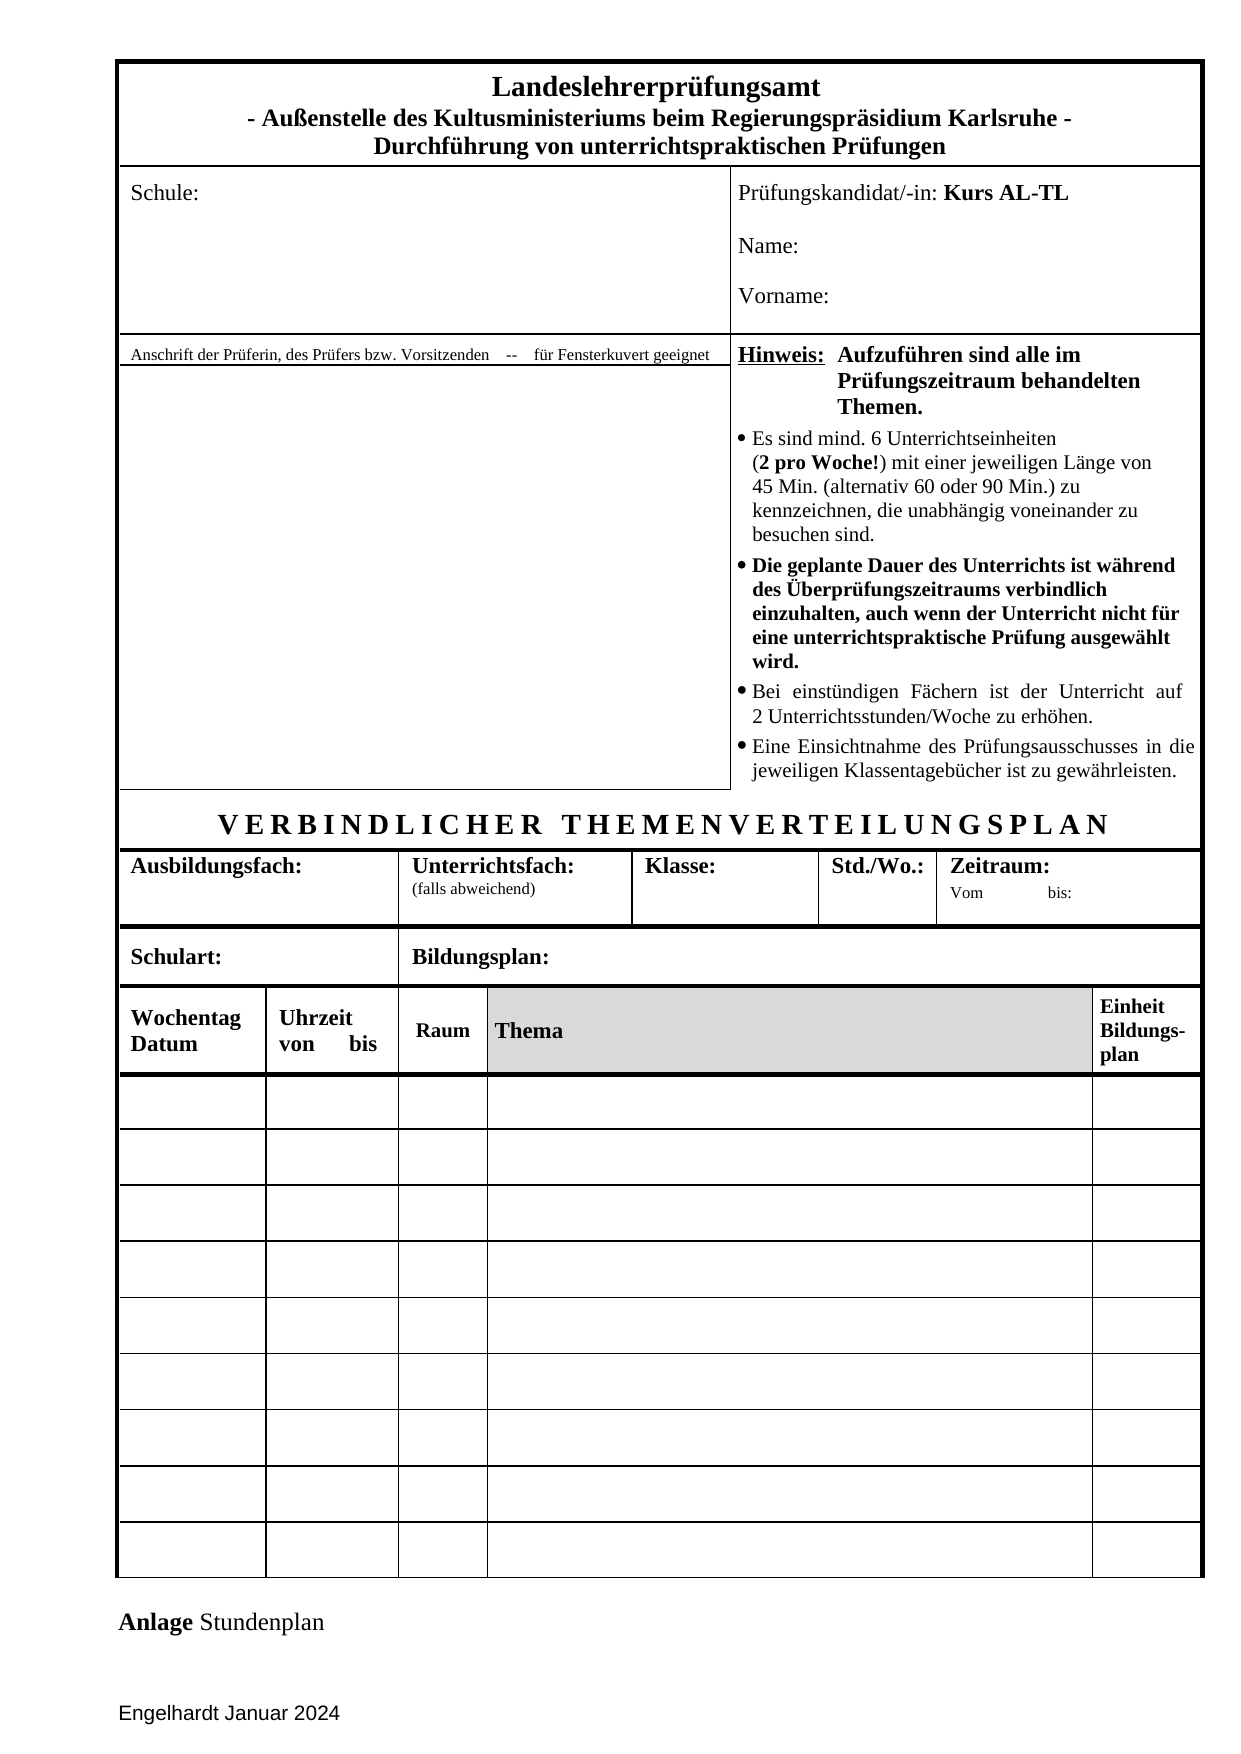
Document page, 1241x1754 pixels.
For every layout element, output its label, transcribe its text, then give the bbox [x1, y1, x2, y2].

table_cell [119, 1073, 265, 1128]
table_cell [488, 1077, 1092, 1128]
table_cell [267, 1467, 398, 1521]
table_cell Bildungsplan: [399, 929, 1200, 983]
table_cell [267, 1130, 398, 1184]
table_cell [399, 1298, 487, 1353]
table_cell [399, 1354, 487, 1409]
table_cell [267, 1186, 398, 1240]
table_cell [267, 1354, 398, 1409]
table_cell [1093, 1523, 1200, 1577]
table_cell [1093, 1467, 1200, 1521]
table_cell [1093, 1186, 1200, 1240]
table_cell [399, 1410, 487, 1465]
table_cell [267, 1523, 398, 1577]
table_cell Unterrichtsfach: (falls abweichend) [399, 852, 631, 924]
table_cell [267, 1077, 398, 1128]
table_cell [399, 1077, 487, 1128]
table_cell [119, 1185, 265, 1240]
table_cell [488, 1410, 1092, 1465]
table_cell [399, 1467, 487, 1521]
table_cell [488, 1467, 1092, 1521]
table_cell [1093, 1077, 1200, 1128]
table_cell [488, 1354, 1092, 1409]
table_cell Ausbildungsfach: [119, 849, 398, 924]
table_cell [119, 1466, 265, 1521]
table_cell Wochentag Datum [119, 985, 265, 1072]
table_cell [119, 1522, 265, 1577]
table_cell Schule: [119, 166, 730, 333]
table_header Landeslehrerprüfungsamt - Außenstelle des Kultusministeriums beim Regierungspräsidium Karlsruhe - Durchführung von unterrichtspraktischen Prüfungen [119, 64, 1200, 165]
table_cell Schulart: [119, 925, 398, 983]
table_cell [267, 1298, 398, 1353]
table_cell [399, 1242, 487, 1296]
table_cell [1093, 1298, 1200, 1353]
table_cell [488, 1523, 1092, 1577]
table_cell Prüfungskandidat/-in: Kurs AL-TL Name: Vorname: [731, 167, 1200, 333]
table_cell Anschrift der Prüferin, des Prüfers bzw. Vorsitzenden -- für Fensterkuvert geeignet [119, 334, 730, 364]
table_cell Klasse: [633, 852, 818, 924]
table_cell [119, 1354, 265, 1409]
table_cell [488, 1130, 1092, 1184]
table_cell Zeitraum: Vom bis: [937, 852, 1200, 924]
table_cell [399, 1130, 487, 1184]
table_cell [1093, 1410, 1200, 1465]
table_cell Raum [399, 988, 487, 1072]
table_cell [488, 1242, 1092, 1296]
table_cell [267, 1242, 398, 1296]
table_cell [1093, 1242, 1200, 1296]
table_cell Hinweis: Aufzuführen sind alle im Prüfungszeitraum behandelten Themen. Es sind mind. 6 Unterrichtseinheiten (2 pro Woche!) mit einer jeweiligen Länge von 45 Min. (alternativ 60 oder 90 Min.) zu kennzeichnen, die unabhängig voneinander zu besuchen sind. Die geplante Dauer des Unterrichts ist während des Überprüfungszeitraums verbindlich einzuhalten, auch wenn der Unterricht nicht für eine unterrichtspraktische Prüfung ausgewählt wird. Bei einstündigen Fächern ist der Unterricht auf 2 Unterrichtsstunden/Woche zu erhöhen. Eine Einsichtnahme des Prüfungsausschusses in die jeweiligen Klassentagebücher ist zu gewährleisten. [731, 335, 1200, 788]
table_cell [119, 1298, 265, 1353]
table_cell Std./Wo.: [819, 852, 936, 924]
table_cell [399, 1523, 487, 1577]
table_cell [119, 1129, 265, 1184]
table_cell [488, 1298, 1092, 1353]
table_cell [119, 1241, 265, 1296]
table_cell [119, 365, 730, 788]
text Anlage Stundenplan [118, 1607, 1201, 1636]
table_cell Thema [488, 988, 1092, 1072]
table_cell [488, 1186, 1092, 1240]
table_cell VERBINDLICHER THEMENVERTEILUNGSPLAN [119, 789, 1200, 848]
table_cell Uhrzeit von bis [267, 988, 398, 1072]
table_cell [119, 1410, 265, 1465]
table_cell [1093, 1130, 1200, 1184]
table_cell [399, 1186, 487, 1240]
table_cell [267, 1410, 398, 1465]
table_cell [1093, 1354, 1200, 1409]
table_cell Einheit Bildungs-plan [1093, 988, 1200, 1072]
